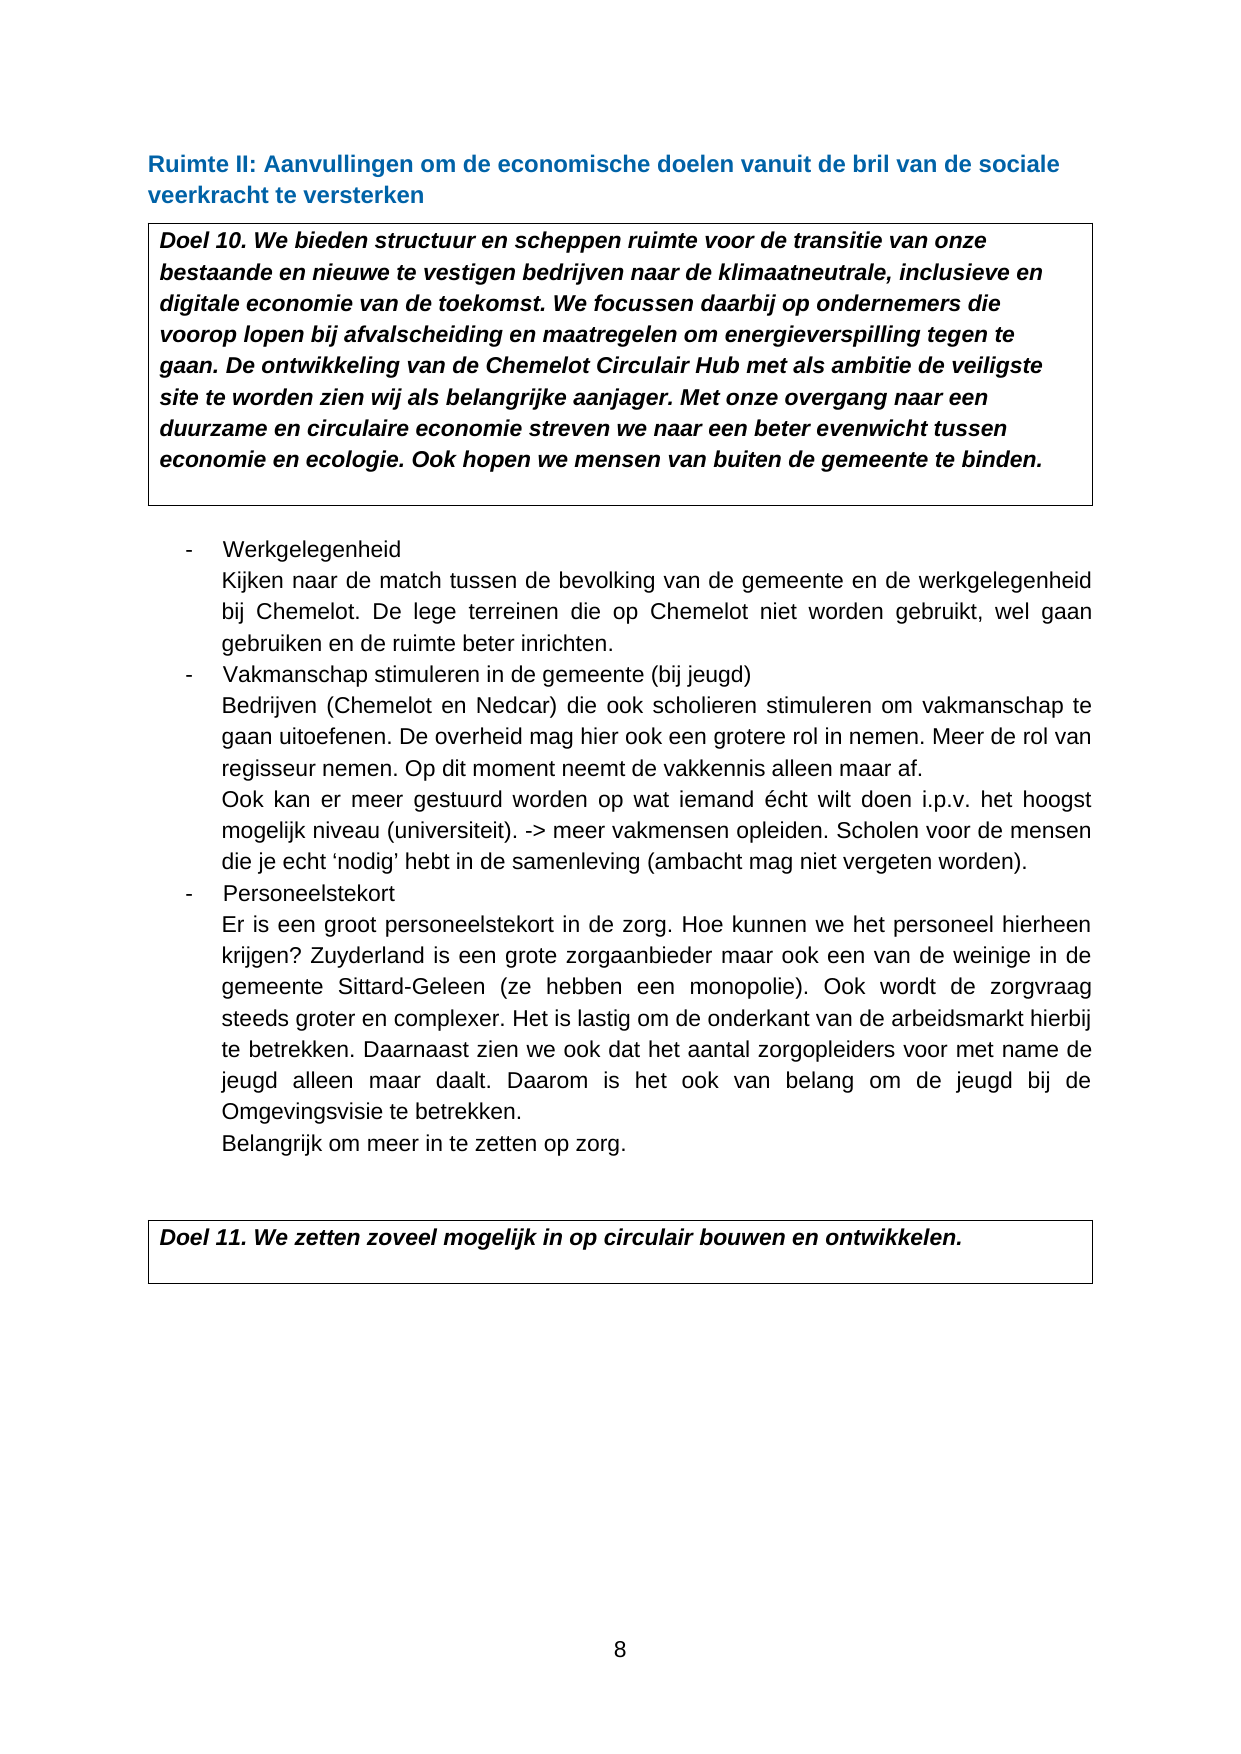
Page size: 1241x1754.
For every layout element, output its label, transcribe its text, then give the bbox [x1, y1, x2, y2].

table_header Doel 11. We zetten zoveel mogelijk in op circulair bouwen en ontwikkelen. [149, 1221, 1092, 1283]
list Werkgelegenheid [185, 532, 1093, 563]
text Ook kan er meer gestuurd worden op wat iemand écht wilt doen i.p.v. het hoogst mogelijk niveau (universiteit). -> meer vakmensen opleiden. Scholen voor de mensen die je echt ‘nodig’ hebt in de samenleving (ambacht mag niet vergeten worden). [221, 782, 1093, 876]
text Er is een groot personeelstekort in de zorg. Hoe kunnen we het personeel hierheen krijgen? Zuyderland is een grote zorgaanbieder maar ook een van de weinige in de gemeente Sittard-Geleen (ze hebben een monopolie). Ook wordt de zorgvraag steeds groter en complexer. Het is lastig om de onderkant van de arbeidsmarkt hierbij te betrekken. Daarnaast zien we ook dat het aantal zorgopleiders voor met name de jeugd alleen maar daalt. Daarom is het ook van belang om de jeugd bij de Omgevingsvisie te betrekken. [221, 907, 1093, 1126]
table_header Doel 10. We bieden structuur en scheppen ruimte voor de transitie van onze bestaande en nieuwe te vestigen bedrijven naar de klimaatneutrale, inclusieve en digitale economie van de toekomst. We focussen daarbij op ondernemers die voorop lopen bij afvalscheiding en maatregelen om energieverspilling tegen te gaan. De ontwikkeling van de Chemelot Circulair Hub met als ambitie de veiligste site te worden zien wij als belangrijke aanjager. Met onze overgang naar een duurzame en circulaire economie streven we naar een beter evenwicht tussen economie en ecologie. Ook hopen we mensen van buiten de gemeente te binden. [149, 224, 1092, 505]
text Belangrijk om meer in te zetten op zorg. [148, 1126, 1093, 1157]
text Ruimte II: Aanvullingen om de economische doelen vanuit de bril van de sociale veerkracht te versterken [148, 148, 1093, 210]
list Personeelstekort [185, 876, 1093, 907]
text Bedrijven (Chemelot en Nedcar) die ook scholieren stimuleren om vakmanschap te gaan uitoefenen. De overheid mag hier ook een grotere rol in nemen. Meer de rol van regisseur nemen. Op dit moment neemt de vakkennis alleen maar af. [221, 688, 1093, 782]
text Kijken naar de match tussen de bevolking van de gemeente en de werkgelegenheid bij Chemelot. De lege terreinen die op Chemelot niet worden gebruikt, wel gaan gebruiken en de ruimte beter inrichten. [221, 563, 1093, 657]
list Vakmanschap stimuleren in de gemeente (bij jeugd) [185, 657, 1093, 688]
